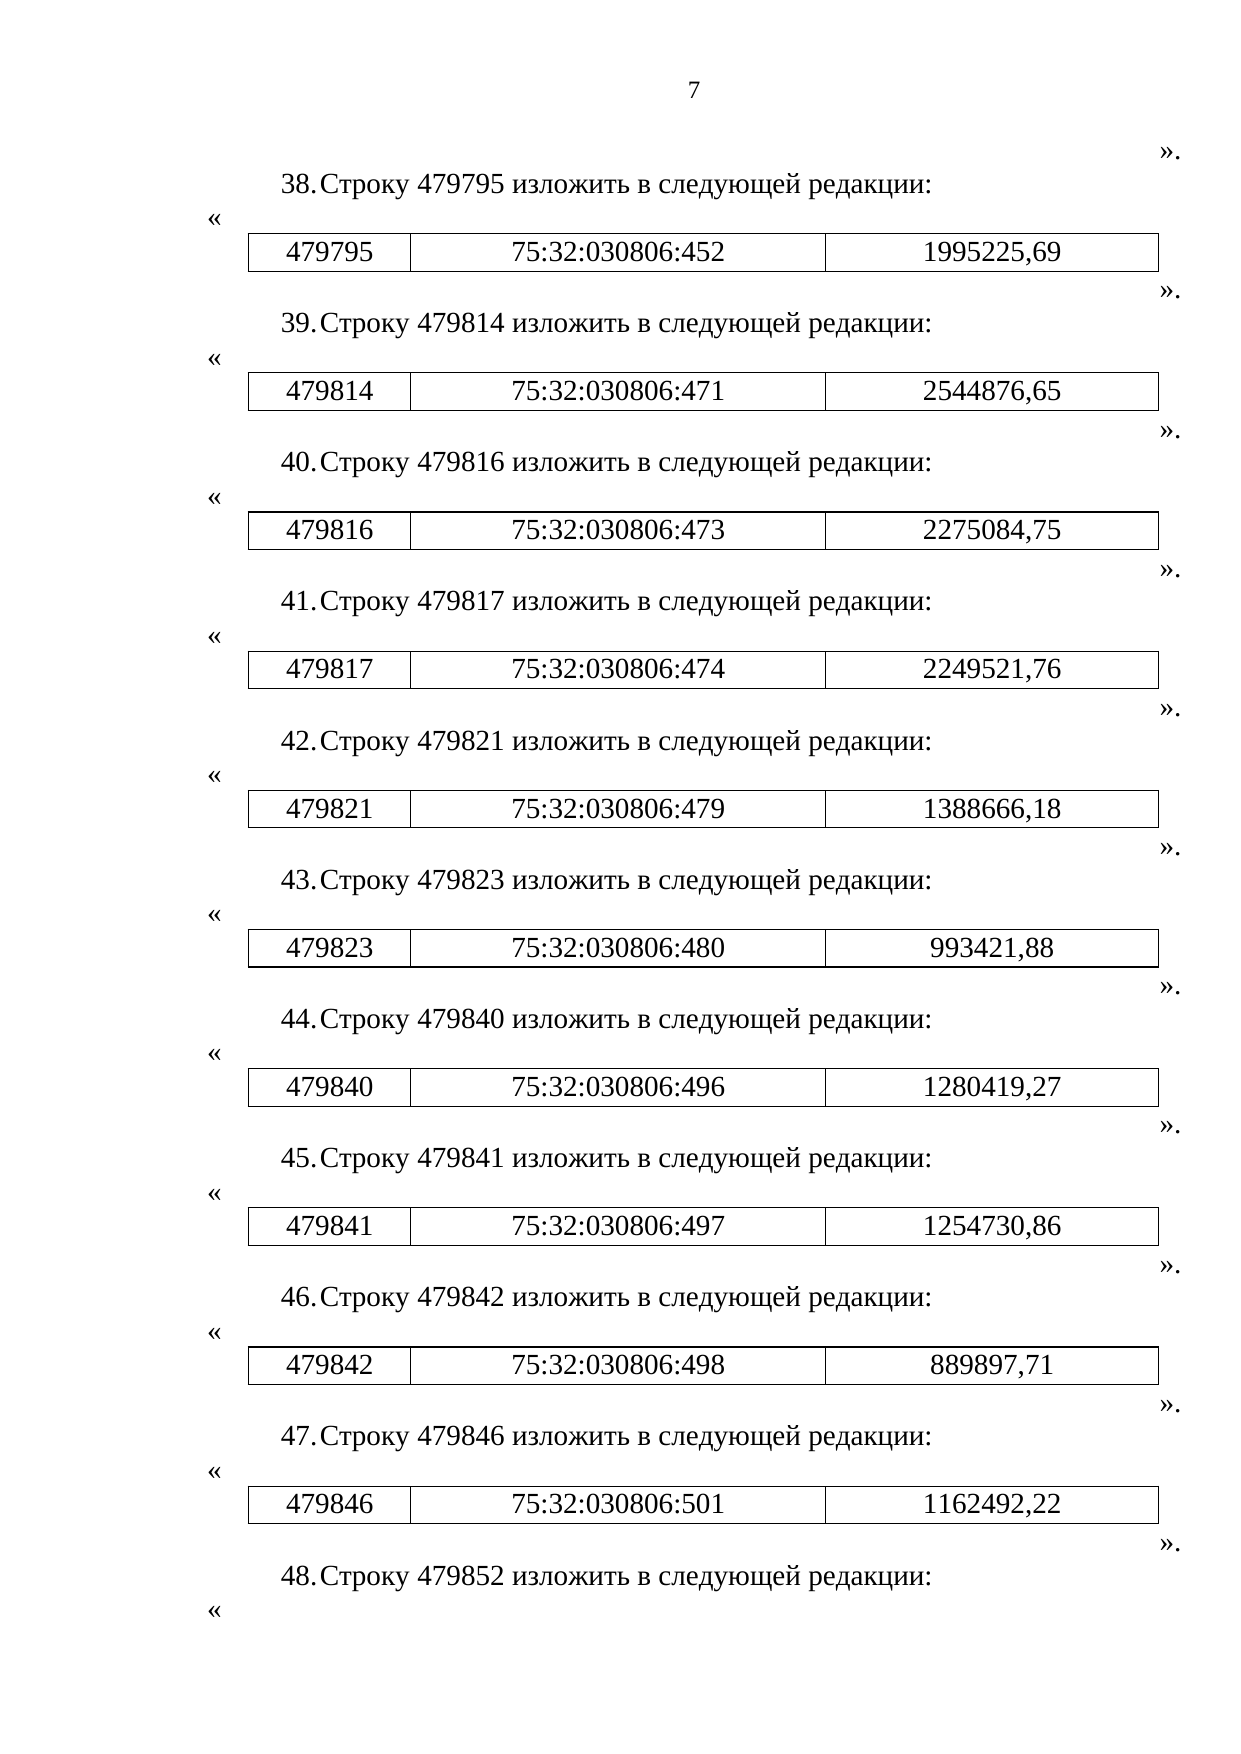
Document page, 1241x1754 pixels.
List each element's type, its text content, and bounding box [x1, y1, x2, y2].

text ». [207, 1385, 1181, 1418]
text « [207, 1174, 1181, 1207]
table_header 479841 [249, 1208, 410, 1245]
table_header 75:32:030806:452 [411, 234, 825, 271]
list Строку 479846 изложить в следующей редакции: [281, 1418, 1181, 1452]
text ». [207, 828, 1181, 862]
text « [207, 895, 1181, 929]
table_header 75:32:030806:496 [411, 1069, 825, 1106]
text ». [207, 1524, 1181, 1558]
table_header 1162492,22 [826, 1487, 1158, 1523]
table_header 479814 [249, 373, 410, 410]
table_header 1280419,27 [826, 1069, 1158, 1106]
table_header 2275084,75 [826, 513, 1158, 549]
table_header 993421,88 [826, 930, 1158, 966]
table_header 479846 [249, 1487, 410, 1523]
table_header 479840 [249, 1069, 410, 1106]
table_header 1995225,69 [826, 234, 1158, 271]
text « [207, 756, 1181, 790]
table_header 479816 [249, 513, 410, 549]
table_header 2249521,76 [826, 652, 1158, 688]
list Строку 479841 изложить в следующей редакции: [281, 1140, 1181, 1174]
table_header 75:32:030806:497 [411, 1208, 825, 1245]
text « [207, 1034, 1181, 1068]
text « [207, 1313, 1181, 1346]
list Строку 479852 изложить в следующей редакции: [281, 1558, 1181, 1591]
text ». [207, 272, 1181, 305]
text ». [207, 411, 1181, 444]
table_header 75:32:030806:501 [411, 1487, 825, 1523]
table_header 479821 [249, 791, 410, 827]
text « [207, 478, 1181, 511]
text « [207, 199, 1181, 233]
text « [207, 617, 1181, 651]
table_header 479823 [249, 930, 410, 966]
text ». [207, 1246, 1181, 1279]
list Строку 479842 изложить в следующей редакции: [281, 1279, 1181, 1313]
list Строку 479817 изложить в следующей редакции: [281, 583, 1181, 617]
text ». [207, 689, 1181, 723]
table_header 75:32:030806:471 [411, 373, 825, 410]
list Строку 479821 изложить в следующей редакции: [281, 723, 1181, 756]
list Строку 479840 изложить в следующей редакции: [281, 1001, 1181, 1034]
text ». [207, 1107, 1181, 1140]
table_header 1254730,86 [826, 1208, 1158, 1245]
text « [207, 1591, 1181, 1625]
text ». [207, 550, 1181, 583]
table_header 75:32:030806:473 [411, 513, 825, 549]
table_header 75:32:030806:480 [411, 930, 825, 966]
list Строку 479795 изложить в следующей редакции: [281, 166, 1181, 199]
list Строку 479814 изложить в следующей редакции: [281, 305, 1181, 339]
list Строку 479823 изложить в следующей редакции: [281, 862, 1181, 895]
table_header 75:32:030806:474 [411, 652, 825, 688]
list Строку 479816 изложить в следующей редакции: [281, 444, 1181, 478]
table_header 75:32:030806:498 [411, 1348, 825, 1384]
table_header 479817 [249, 652, 410, 688]
table_header 479795 [249, 234, 410, 271]
table_header 1388666,18 [826, 791, 1158, 827]
table_header 75:32:030806:479 [411, 791, 825, 827]
text « [207, 1452, 1181, 1486]
text « [207, 339, 1181, 372]
table_header 2544876,65 [826, 373, 1158, 410]
table_header 889897,71 [826, 1348, 1158, 1384]
table_header 479842 [249, 1348, 410, 1384]
text ». [207, 132, 1181, 166]
text ». [207, 967, 1181, 1001]
